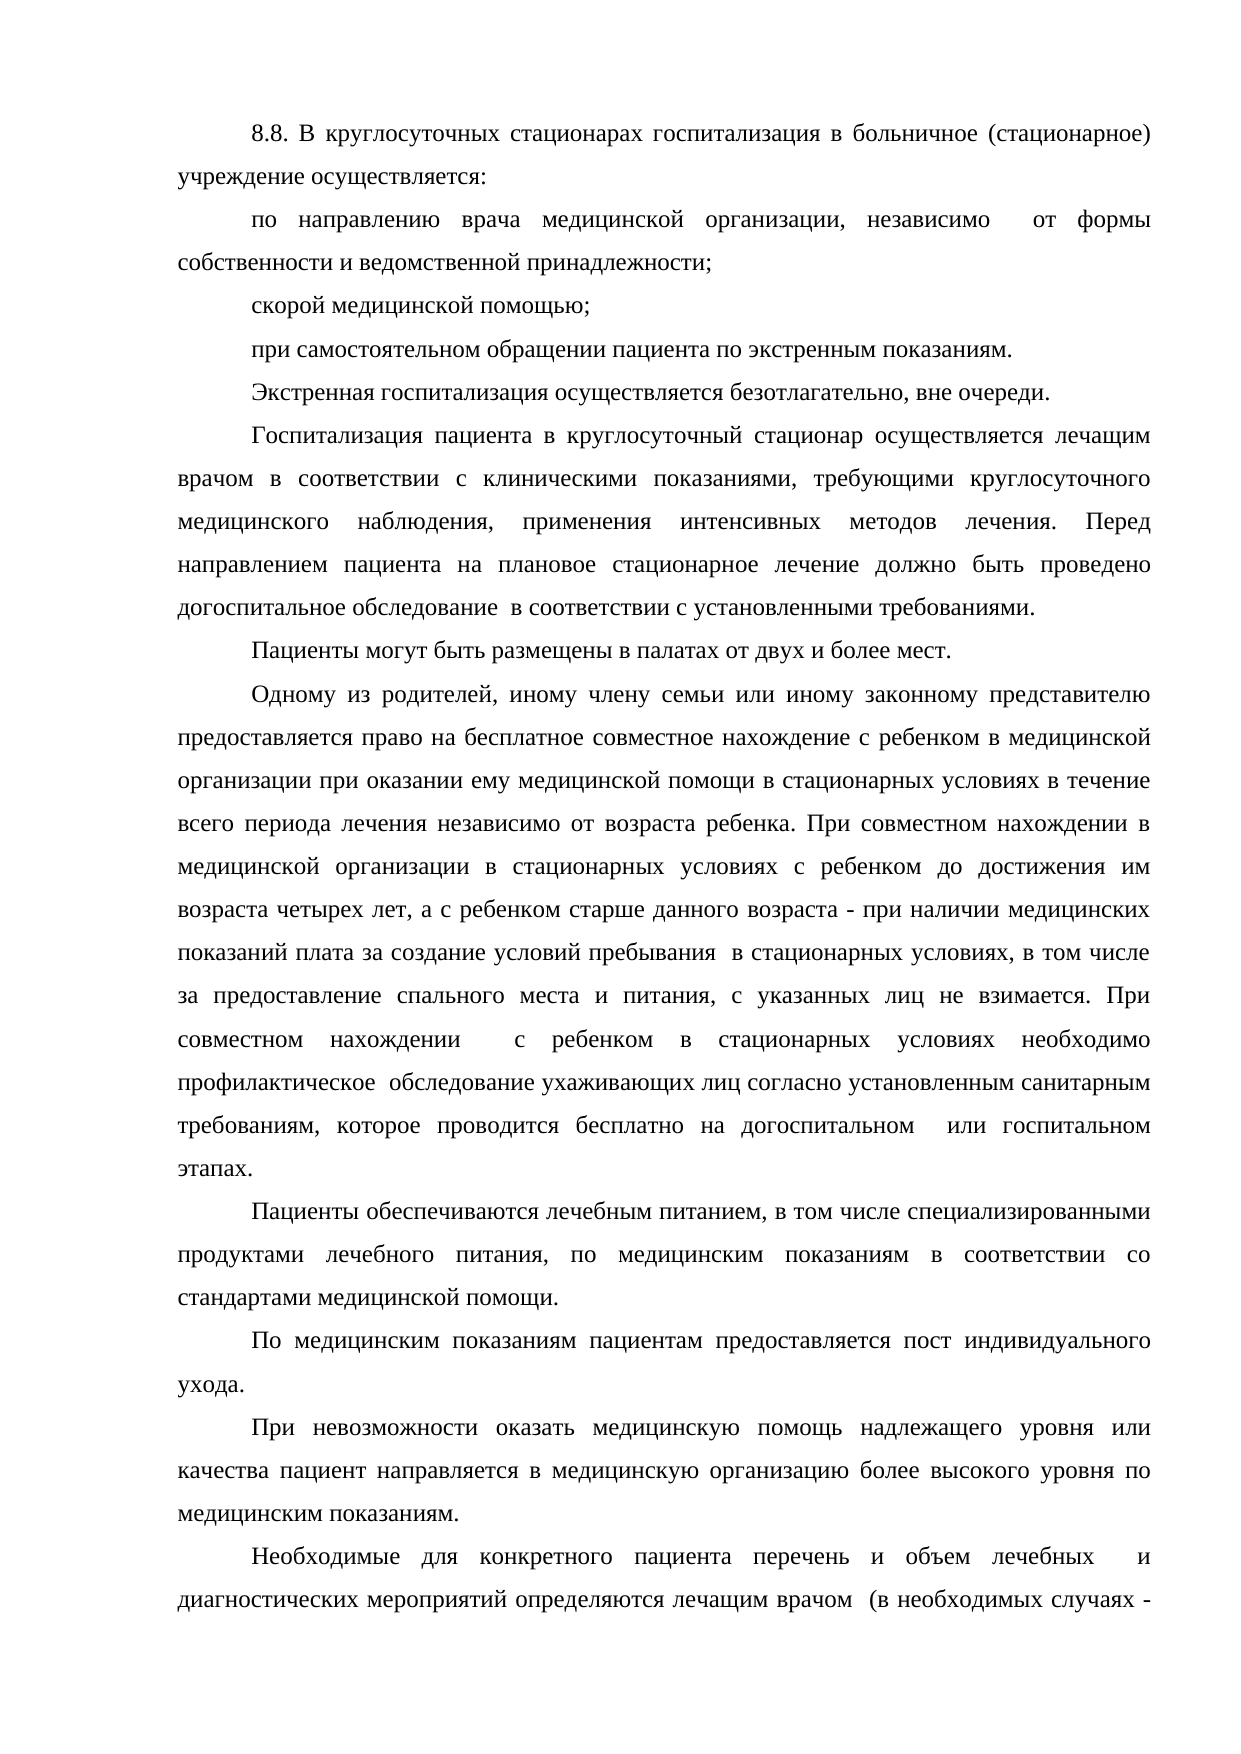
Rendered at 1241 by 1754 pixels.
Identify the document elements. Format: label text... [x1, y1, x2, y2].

text Одному из родителей, иному члену семьи или иному законному представителю предоставляется право на бесплатное совместное нахождение с ребенком в медицинской организации при оказании ему медицинской помощи в стационарных условиях в течение всего периода лечения независимо от возраста ребенка. При совместном нахождении в медицинской организации в стационарных условиях с ребенком до достижения им возраста четырех лет, а с ребенком старше данного возраста - при наличии медицинских показаний плата за создание условий пребывания в стационарных условиях, в том числе за предоставление спального места и питания, с указанных лиц не взимается. При совместном нахождении с ребенком в стационарных условиях необходимо профилактическое обследование ухаживающих лиц согласно установленным санитарным требованиям, которое проводится бесплатно на догоспитальном или госпитальном этапах. [177, 679, 1152, 1182]
text по направлению врача медицинской организации, независимо от формы собственности и ведомственной принадлежности; [177, 204, 1152, 276]
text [177, 1541, 1152, 1613]
text скорой медицинской помощью; [177, 291, 1152, 319]
text Экстренная госпитализация осуществляется безотлагательно, вне очереди. [177, 377, 1152, 406]
text Госпитализация пациента в круглосуточный стационар осуществляется лечащим врачом в соответствии с клиническими показаниями, требующими круглосуточного медицинского наблюдения, применения интенсивных методов лечения. Перед направлением пациента на плановое стационарное лечение должно быть проведено догоспитальное обследование в соответствии с установленными требованиями. [177, 420, 1152, 621]
text При невозможности оказать медицинскую помощь надлежащего уровня или качества пациент направляется в медицинскую организацию более высокого уровня по медицинским показаниям. [177, 1412, 1152, 1527]
text По медицинским показаниям пациентам предоставляется пост индивидуального ухода. [177, 1326, 1152, 1397]
text Пациенты обеспечиваются лечебным питанием, в том числе специализированными продуктами лечебного питания, по медицинским показаниям в соответствии со стандартами медицинской помощи. [177, 1196, 1152, 1311]
text 8.8. В круглосуточных стационарах госпитализация в больничное (стационарное) учреждение осуществляется: [177, 118, 1152, 190]
text при самостоятельном обращении пациента по экстренным показаниям. [177, 334, 1152, 362]
text Пациенты могут быть размещены в палатах от двух и более мест. [177, 636, 1152, 664]
